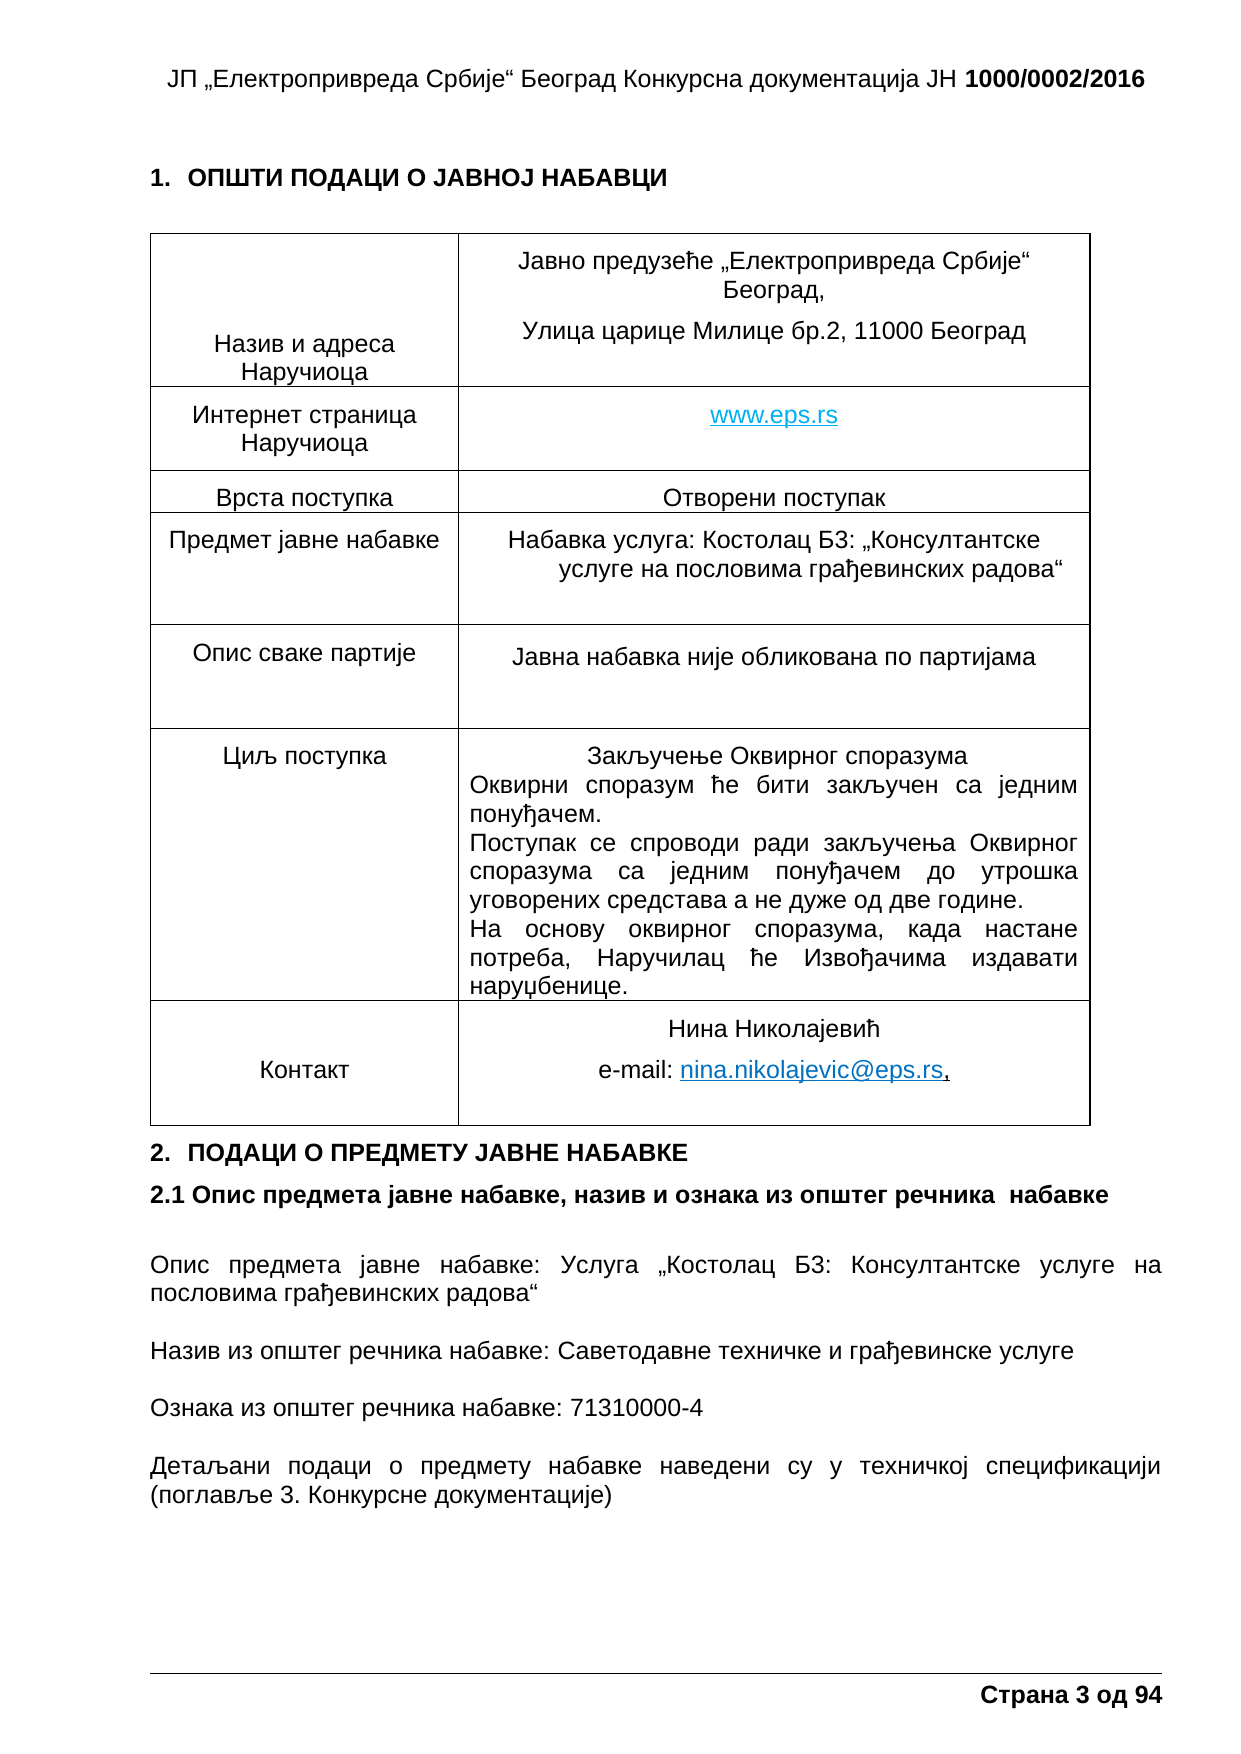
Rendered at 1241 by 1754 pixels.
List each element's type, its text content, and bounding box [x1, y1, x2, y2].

table_cell Врста поступка [151, 471, 458, 512]
table_cell Циљ поступка [151, 729, 458, 1000]
table_cell Интернет страница Наручиоца [151, 387, 458, 469]
subtitle 2.1 Опис предмета јавне набавке, назив и ознака из општег речника набавке [150, 1180, 1162, 1208]
table_cell Опис сваке партије [151, 625, 458, 728]
text Опис предмета јавне набавке: Услуга „Костолац Б3: Консултантске услуге на пословима грађевинских радова“ [150, 1250, 1162, 1307]
text Детаљани подаци о предмету набавке наведени су у техничкој спецификацији (поглавље 3. Конкурсне документације) [150, 1451, 1162, 1508]
table_cell Закључење Оквирног споразума Оквирни споразум ће бити закључен са једним понуђачем. Поступак се спроводи ради закључења Оквирног споразума са једним понуђачем до утрошка уговорених средстава а не дуже од две године. На основу оквирног споразума, када настане потреба, Наручилац ће Извођачима издавати наруџбенице. [459, 729, 1089, 1000]
table_header Назив и адреса Наручиоца [151, 234, 458, 386]
text Ознака из општег речника набавке: 71310000-4 [150, 1393, 1162, 1422]
subtitle ОПШТИ ПОДАЦИ О ЈАВНОЈ НАБАВЦИ [150, 162, 1162, 191]
table_cell Предмет јавне набавке [151, 513, 458, 624]
subtitle ПОДАЦИ О ПРЕДМЕТУ ЈАВНЕ НАБАВКЕ [150, 1138, 1162, 1167]
table_cell Нина Николајевић e-mail: nina.nikolajevic@eps.rs, [459, 1001, 1089, 1125]
table_header Јавно предузеће „Електропривреда Србије“ Београд, Улица царице Милице бр.2, 11000 Београд [459, 234, 1089, 386]
text Назив из општег речника набавке: Саветодавне техничке и грађевинске услуге [150, 1336, 1162, 1365]
table_cell Набавка услуга: Костолац Б3: „Консултантске услуге на пословима грађевинских радова“ [459, 513, 1089, 624]
table_cell Отворени поступак [459, 471, 1089, 512]
table_cell www.eps.rs [459, 387, 1089, 469]
table_cell Контакт [151, 1001, 458, 1125]
table_cell Jавна набавка није обликована по партијама [459, 625, 1089, 728]
